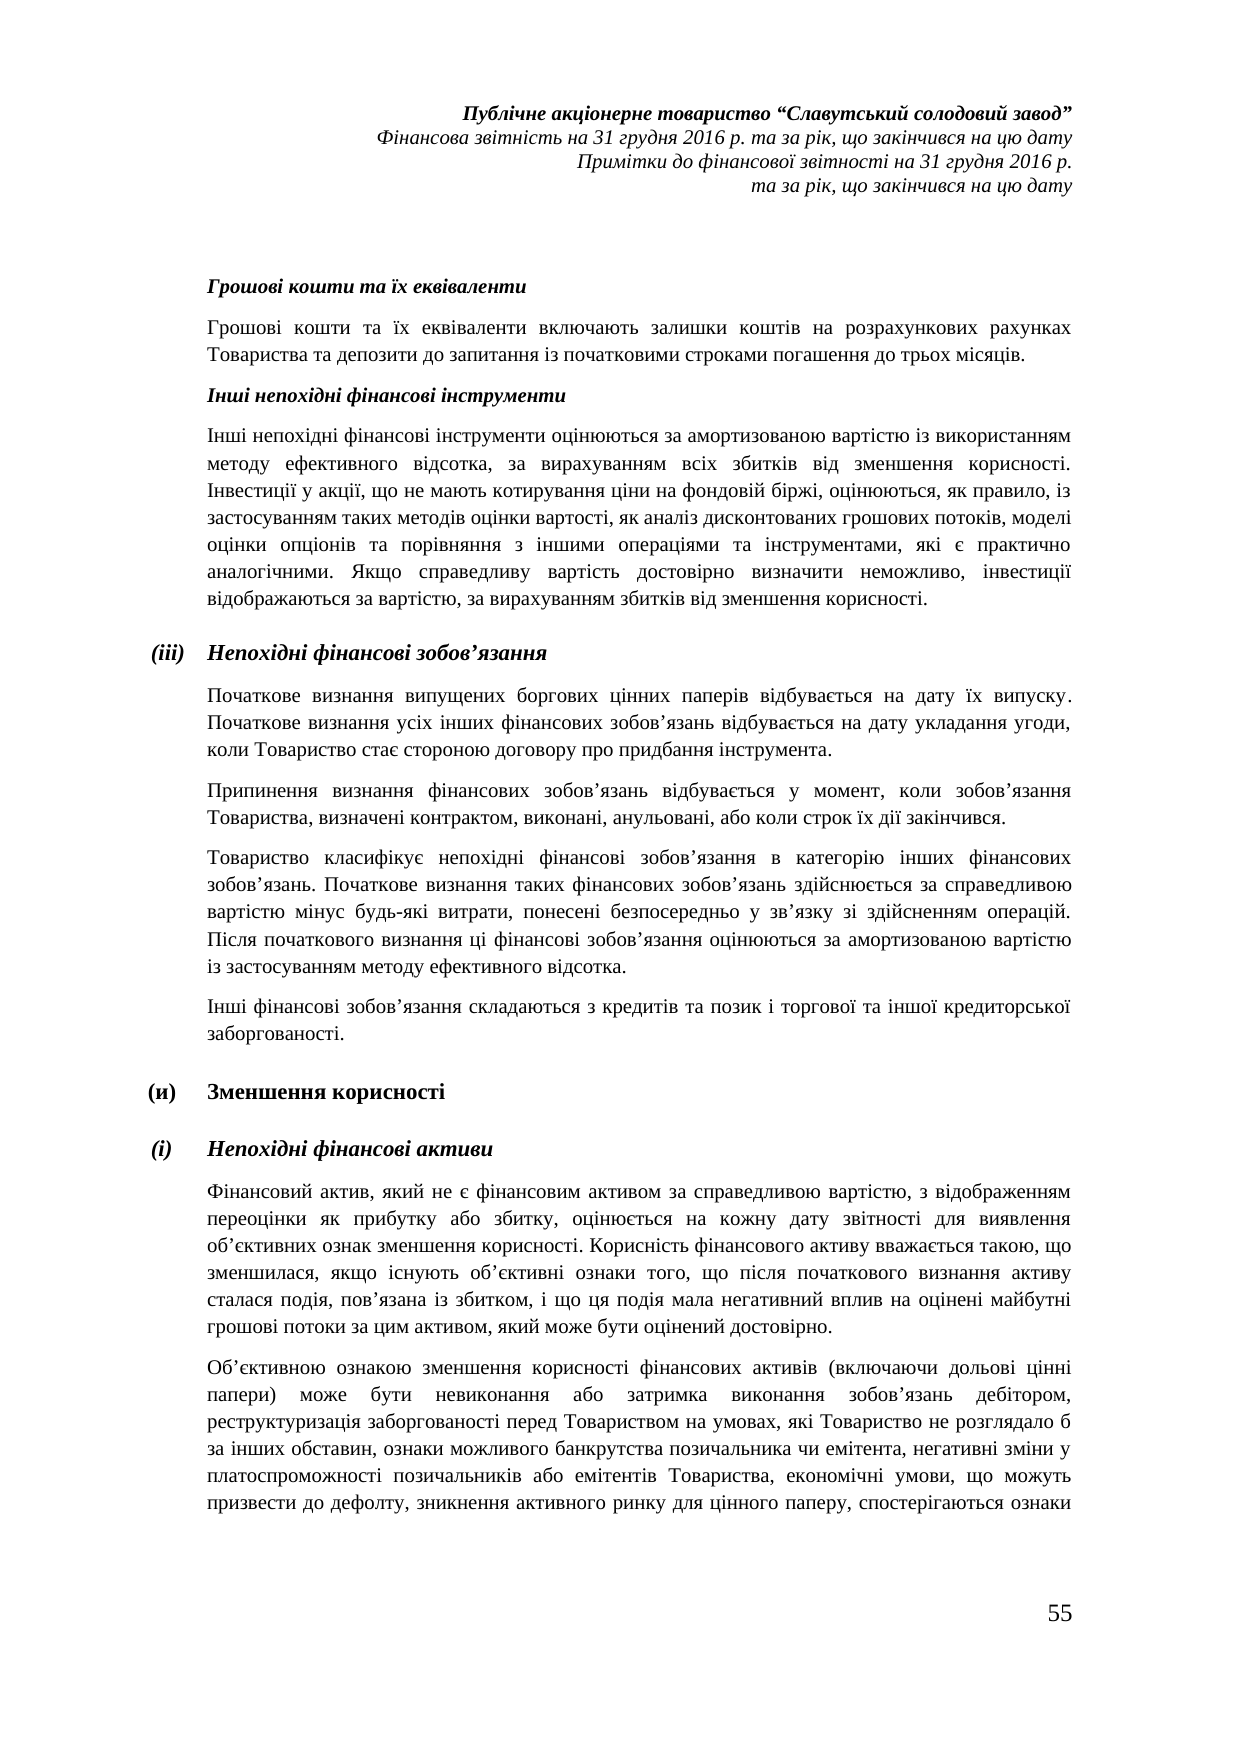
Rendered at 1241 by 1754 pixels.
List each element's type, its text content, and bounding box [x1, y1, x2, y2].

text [207, 1352, 1072, 1514]
subtitle Непохідні фінансові зобов’язання [151, 637, 1072, 666]
text Грошові кошти та їх еквіваленти включають залишки коштів на розрахункових рахунках Товариства та депозити до запитання із початковими строками погашення до трьох місяців. [207, 312, 1072, 366]
subtitle (и) Зменшення корисності [148, 1072, 1072, 1106]
text Інші непохідні фінансові інструменти [207, 380, 1072, 407]
text Інші фінансові зобов’язання складаються з кредитів та позик і торгової та іншої кредиторської заборгованості. [207, 991, 1072, 1045]
text Товариство класифікує непохідні фінансові зобов’язання в категорію інших фінансових зобов’язань. Початкове визнання таких фінансових зобов’язань здійснюється за справедливою вартістю мінус будь-які витрати, понесені безпосередньо у зв’язку зі здійсненням операцій. Після початкового визнання ці фінансові зобов’язання оцінюються за амортизованою вартістю із застосуванням методу ефективного відсотка. [207, 842, 1072, 978]
text Припинення визнання фінансових зобов’язань відбувається у момент, коли зобов’язання Товариства, визначені контрактом, виконані, анульовані, або коли строк їх дії закінчився. [207, 774, 1072, 829]
text Початкове визнання випущених боргових цінних паперів відбувається на дату їх випуску. Початкове визнання усіх інших фінансових зобов’язань відбувається на дату укладання угоди, коли Товариство стає стороною договору про придбання інструмента. [207, 680, 1072, 761]
subtitle Непохідні фінансові активи [151, 1133, 1072, 1162]
text Грошові кошти та їх еквіваленти [207, 271, 1072, 298]
text Інші непохідні фінансові інструменти оцінюються за амортизованою вартістю із використанням методу ефективного відсотка, за вирахуванням всіх збитків від зменшення корисності. Інвестиції у акції, що не мають котирування ціни на фондовій біржі, оцінюються, як правило, із застосуванням таких методів оцінки вартості, як аналіз дисконтованих грошових потоків, моделі оцінки опціонів та порівняння з іншими операціями та інструментами, які є практично аналогічними. Якщо справедливу вартість достовірно визначити неможливо, інвестиції відображаються за вартістю, за вирахуванням збитків від зменшення корисності. [207, 420, 1072, 610]
text Фінансовий актив, який не є фінансовим активом за справедливою вартістю, з відображенням переоцінки як прибутку або збитку, оцінюється на кожну дату звітності для виявлення об’єктивних ознак зменшення корисності. Корисність фінансового активу вважається такою, що зменшилася, якщо існують об’єктивні ознаки того, що після початкового визнання активу сталася подія, пов’язана із збитком, і що ця подія мала негативний вплив на оцінені майбутні грошові потоки за цим активом, який може бути оцінений достовірно. [207, 1176, 1072, 1338]
